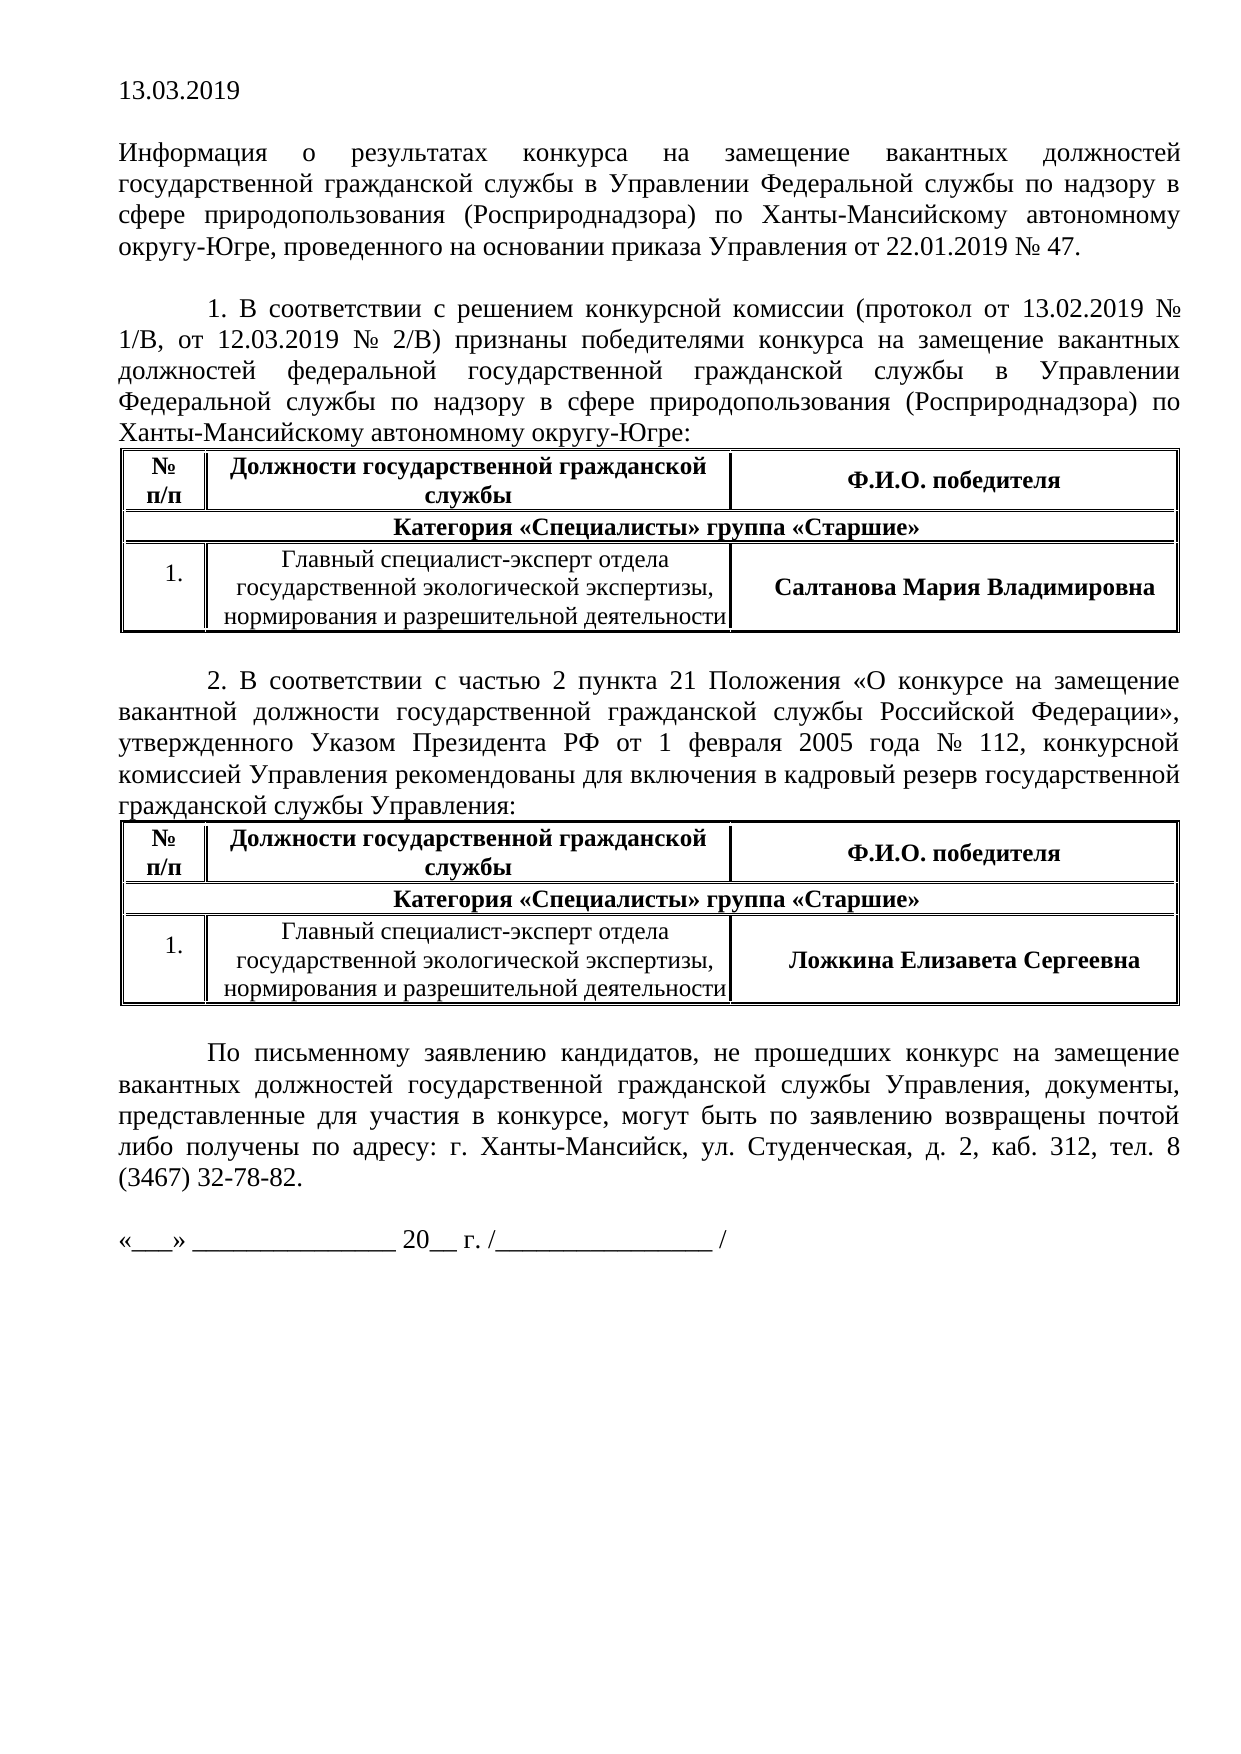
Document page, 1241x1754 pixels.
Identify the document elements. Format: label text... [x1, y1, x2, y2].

table_cell Салтанова Мария Владимировна [730, 540, 1177, 630]
table_cell Главный специалист-эксперт отдела государственной экологической экспертизы, нормирования и разрешительной деятельности [206, 916, 730, 1002]
table_header Должности государственной гражданской службы [206, 823, 730, 881]
table_header № п/п [122, 449, 206, 508]
table_header Ф.И.О. победителя [730, 823, 1176, 881]
text Информация о результатах конкурса на замещение вакантных должностей государственной гражданской службы в Управлении Федеральной службы по надзору в сфере природопользования (Росприроднадзора) по Ханты-Мансийскому автономному округу-Югре, проведенного на основании приказа Управления от 22.01.2019 № 47. [118, 136, 1181, 261]
table_cell [124, 540, 206, 630]
table_header Должности государственной гражданской службы [206, 451, 730, 508]
text 1. В соответствии с решением конкурсной комиссии (протокол от 13.02.2019 № 1/В, от 12.03.2019 № 2/В) признаны победителями конкурса на замещение вакантных должностей федеральной государственной гражданской службы в Управлении Федеральной службы по надзору в сфере природопользования (Росприроднадзора) по Ханты-Мансийскому автономному округу-Югре: [118, 292, 1181, 448]
table_cell [122, 913, 206, 1002]
table_cell Категория «Специалисты» группа «Старшие» [124, 509, 1177, 540]
table_header Ф.И.О. победителя [730, 451, 1176, 508]
table_cell Главный специалист-эксперт отдела государственной экологической экспертизы, нормирования и разрешительной деятельности [206, 544, 730, 630]
table_cell Ложкина Елизавета Сергеевна [730, 913, 1178, 1002]
table_cell Категория «Специалисты» группа «Старшие» [122, 881, 1178, 913]
text «___» _______________ 20__ г. /________________ / [118, 1223, 1181, 1254]
text 2. В соответствии с частью 2 пункта 21 Положения «О конкурсе на замещение вакантной должности государственной гражданской службы Российской Федерации», утвержденного Указом Президента РФ от 1 февраля 2005 года № 112, конкурсной комиссией Управления рекомендованы для включения в кадровый резерв государственной гражданской службы Управления: [118, 664, 1181, 820]
text 13.03.2019 [118, 74, 1181, 105]
text По письменному заявлению кандидатов, не прошедших конкурс на замещение вакантных должностей государственной гражданской службы Управления, документы, представленные для участия в конкурсе, могут быть по заявлению возвращены почтой либо получены по адресу: г. Ханты-Мансийск, ул. Студенческая, д. 2, каб. 312, тел. 8 (3467) 32-78-82. [118, 1037, 1181, 1192]
table_header № п/п [124, 822, 206, 881]
